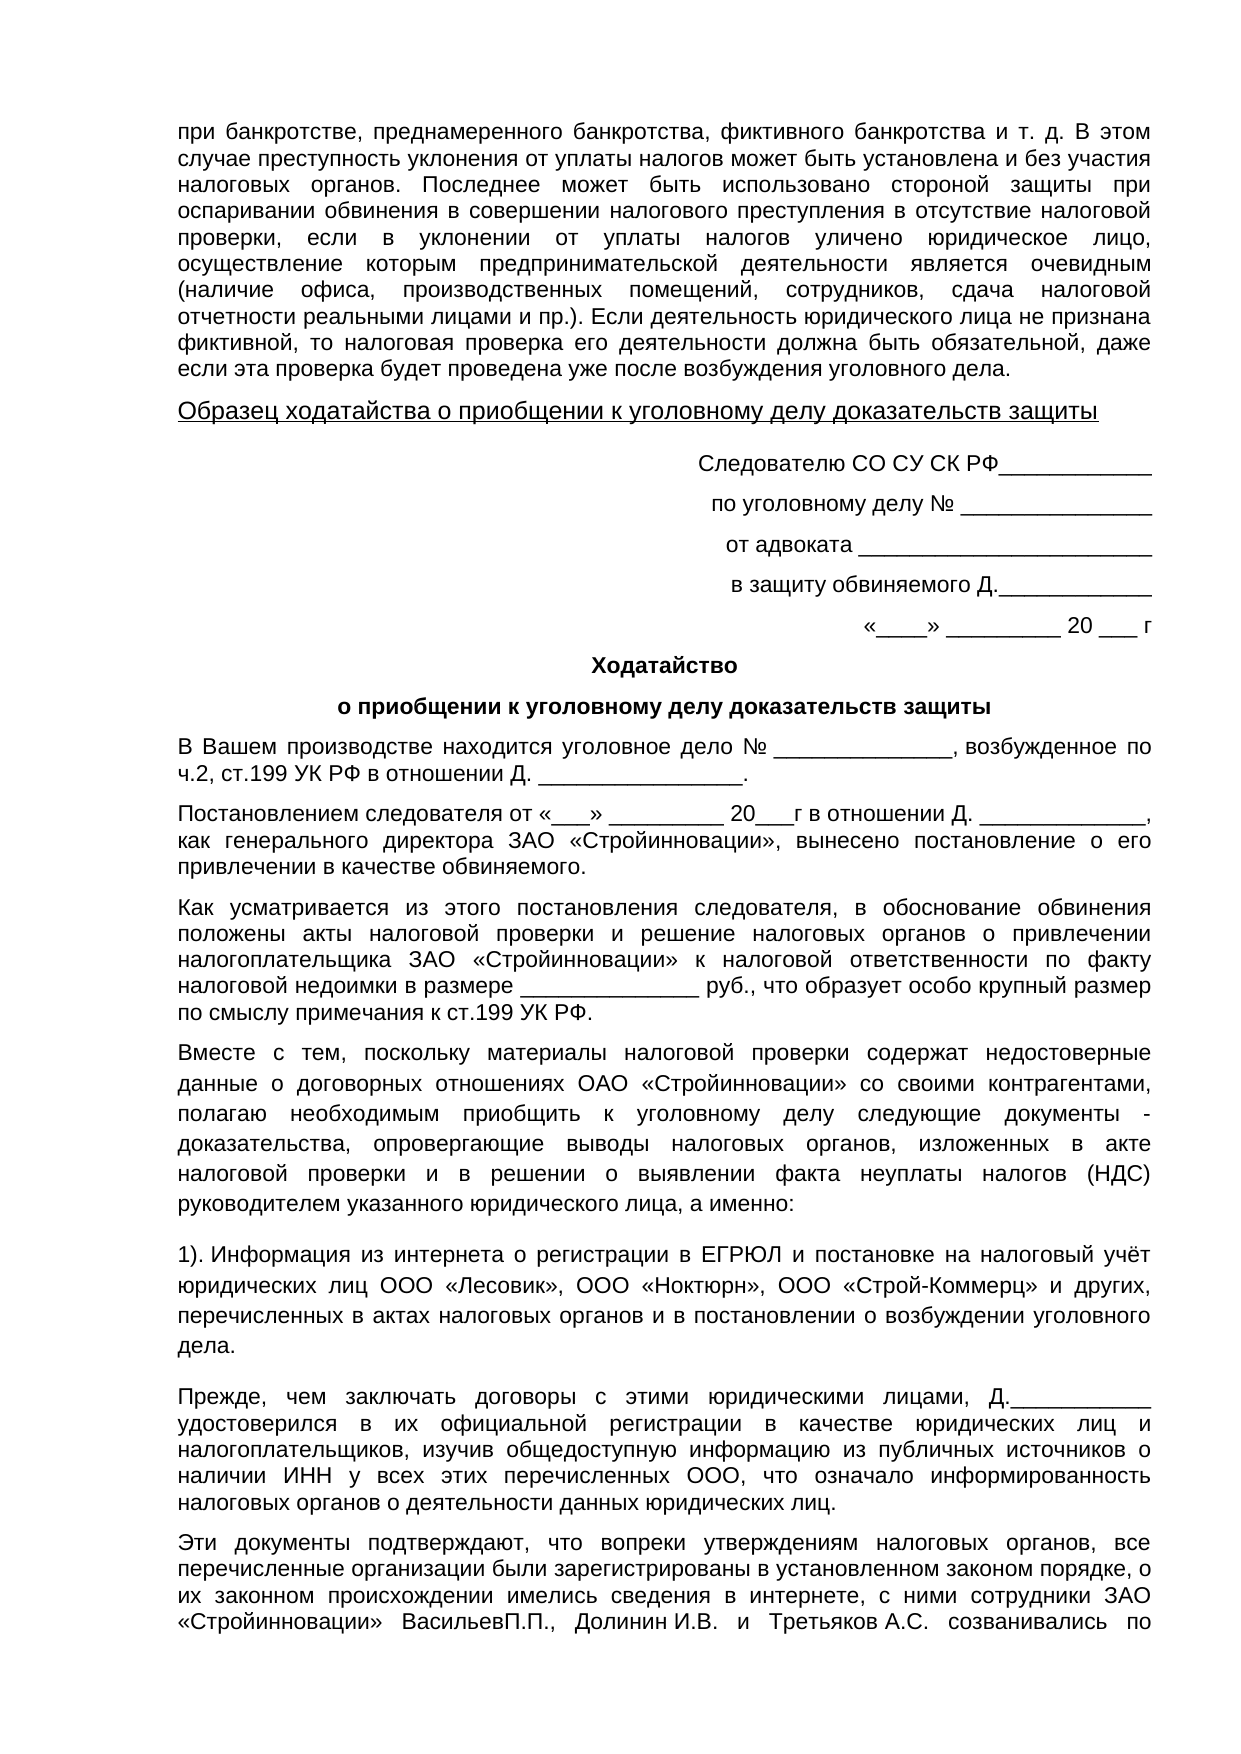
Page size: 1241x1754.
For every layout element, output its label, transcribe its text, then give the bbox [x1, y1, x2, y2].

text Постановлением следователя от «___» _________ 20___г в отношении Д. _____________, как генерального директора ЗАО «Стройинновации», вынесено постановление о его привлечении в качестве обвиняемого. [177, 800, 1152, 879]
text Вместе с тем, поскольку материалы налоговой проверки содержат недостоверные данные о договорных отношениях ОАО «Стройинновации» со своими контрагентами, полагаю необходимым приобщить к уголовному делу следующие документы - доказательства, опровергающие выводы налоговых органов, изложенных в акте налоговой проверки и в решении о выявлении факта неуплаты налогов (НДС) руководителем указанного юридического лица, а именно: [177, 1039, 1152, 1217]
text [177, 1529, 1152, 1634]
text В Вашем производстве находится уголовное дело № ______________, возбужденное по ч.2, ст.199 УК РФ в отношении Д. ________________. [177, 733, 1152, 786]
text Как усматривается из этого постановления следователя, в обоснование обвинения положены акты налоговой проверки и решение налоговых органов о привлечении налогоплательщика ЗАО «Стройинновации» к налоговой ответственности по факту налоговой недоимки в размере ______________ руб., что образует особо крупный размер по смыслу примечания к ст.199 УК РФ. [177, 893, 1152, 1025]
text «____» _________ 20 ___ г [177, 612, 1152, 638]
text Ходатайство [177, 652, 1152, 679]
text 1). Информация из интернета о регистрации в ЕГРЮЛ и постановке на налоговый учёт юридических лиц ООО «Лесовик», ООО «Ноктюрн», ООО «Строй-Коммерц» и других, перечисленных в актах налоговых органов и в постановлении о возбуждении уголовного дела. [177, 1241, 1152, 1358]
text Образец ходатайства о приобщении к уголовному делу доказательств защиты [177, 396, 1152, 424]
text в защиту обвиняемого Д.____________ [177, 571, 1152, 598]
text о приобщении к уголовному делу доказательств защиты [177, 693, 1152, 719]
text от адвоката _______________________ [177, 531, 1152, 557]
text по уголовному делу № _______________ [177, 490, 1152, 517]
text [177, 118, 1152, 382]
text Прежде, чем заключать договоры с этими юридическими лицами, Д.___________ удостоверился в их официальной регистрации в качестве юридических лиц и налогоплательщиков, изучив общедоступную информацию из публичных источников о наличии ИНН у всех этих перечисленных ООО, что означало информированность налоговых органов о деятельности данных юридических лиц. [177, 1383, 1152, 1515]
text Следователю СО СУ СК РФ____________ [177, 450, 1152, 476]
